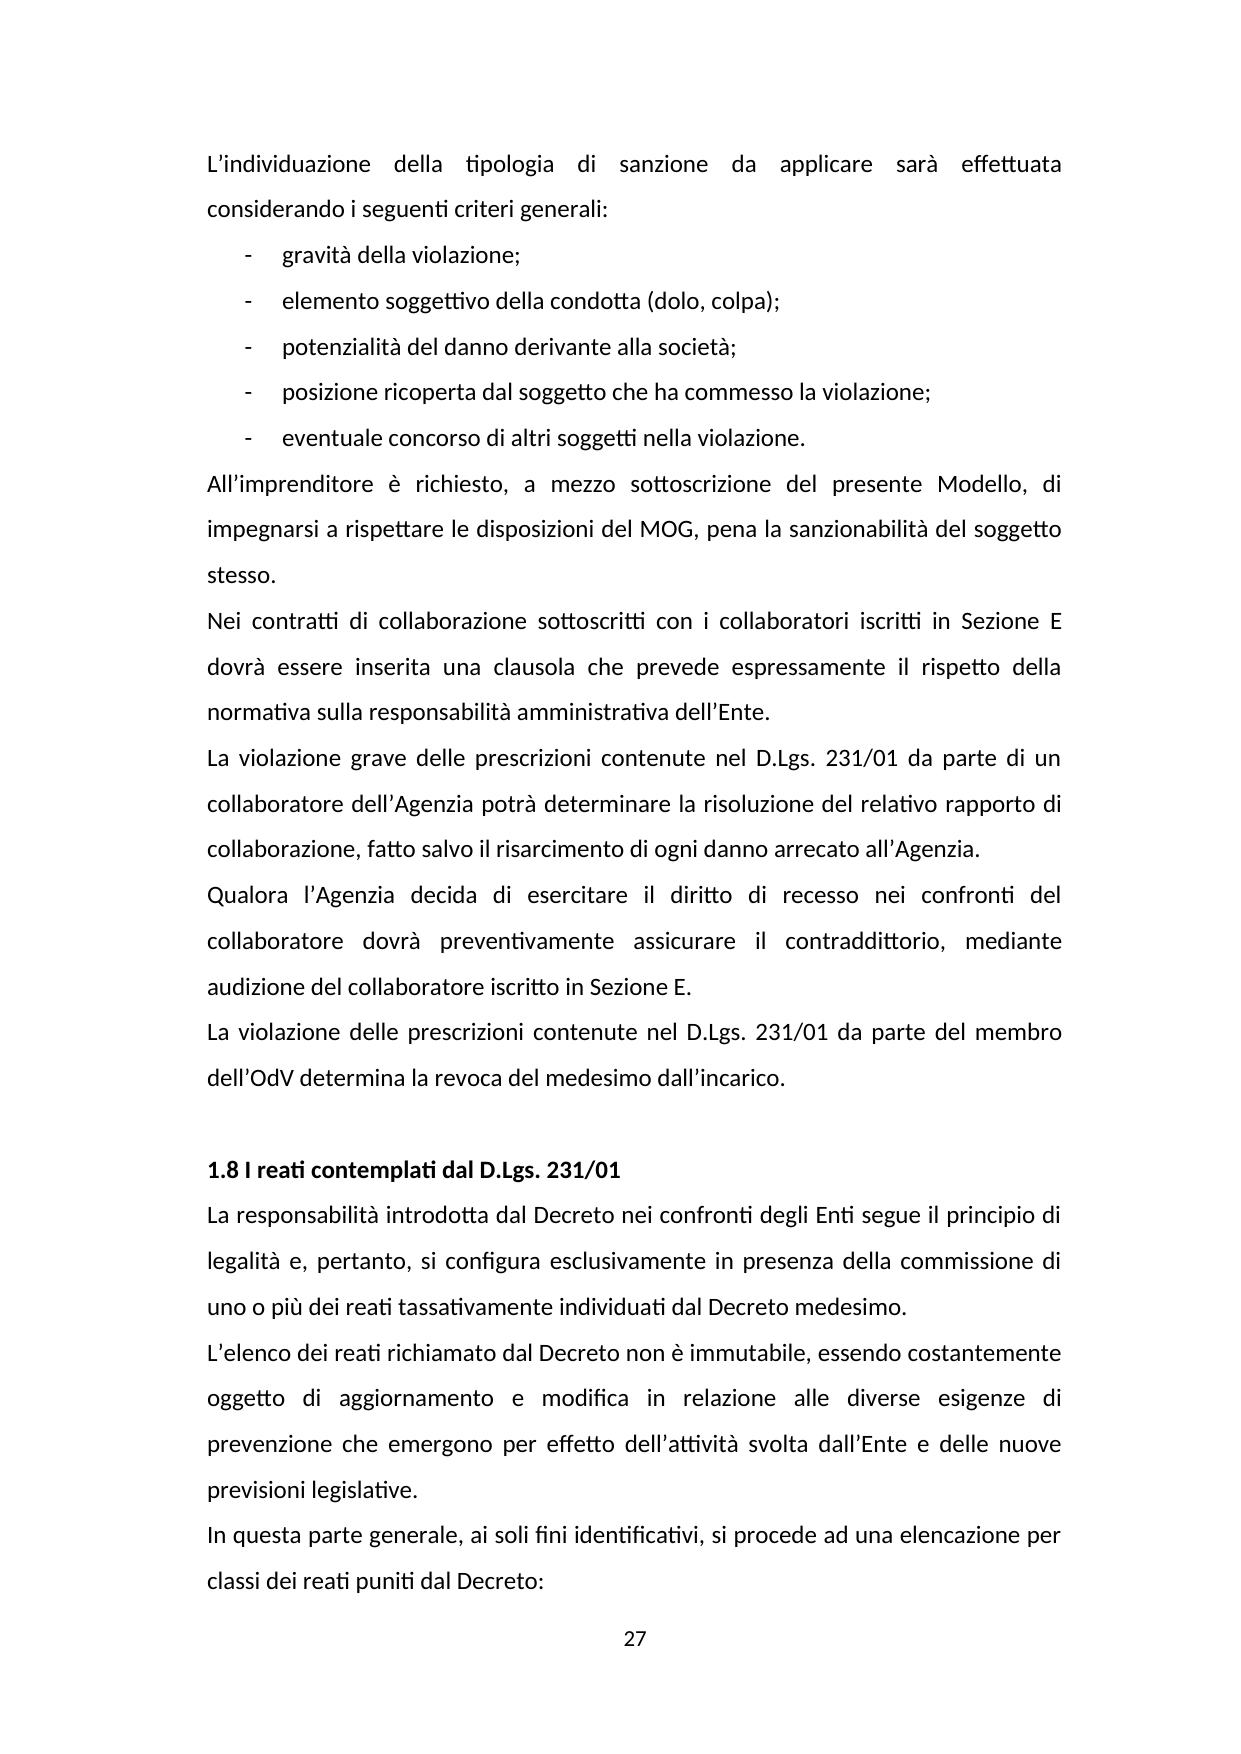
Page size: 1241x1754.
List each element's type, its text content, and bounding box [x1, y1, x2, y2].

list eventuale concorso di altri soggetti nella violazione. [244, 422, 1063, 453]
text La violazione delle prescrizioni contenute nel D.Lgs. 231/01 da parte del membro dell’OdV determina la revoca del medesimo dall’incarico. [207, 1017, 1063, 1093]
text In questa parte generale, ai soli fini identificativi, si procede ad una elencazione per classi dei reati puniti dal Decreto: [207, 1519, 1063, 1596]
text Nei contratti di collaborazione sottoscritti con i collaboratori iscritti in Sezione E dovrà essere inserita una clausola che prevede espressamente il rispetto della normativa sulla responsabilità amministrativa dell’Ente. [207, 605, 1063, 727]
text Qualora l’Agenzia decida di esercitare il diritto di recesso nei confronti del collaboratore dovrà preventivamente assicurare il contraddittorio, mediante audizione del collaboratore iscritto in Sezione E. [207, 879, 1063, 1001]
list potenzialità del danno derivante alla società; [244, 331, 1063, 361]
text All’imprenditore è richiesto, a mezzo sottoscrizione del presente Modello, di impegnarsi a rispettare le disposizioni del MOG, pena la sanzionabilità del soggetto stesso. [207, 468, 1063, 590]
list posizione ricoperta dal soggetto che ha commesso la violazione; [244, 376, 1063, 407]
text L’elenco dei reati richiamato dal Decreto non è immutabile, essendo costantemente oggetto di aggiornamento e modifica in relazione alle diverse esigenze di prevenzione che emergono per effetto dell’attività svolta dall’Ente e delle nuove previsioni legislative. [207, 1337, 1063, 1504]
list elemento soggettivo della condotta (dolo, colpa); [244, 285, 1063, 315]
list gravità della violazione; [244, 239, 1063, 270]
text L’individuazione della tipologia di sanzione da applicare sarà effettuata considerando i seguenti criteri generali: [207, 148, 1063, 224]
text La violazione grave delle prescrizioni contenute nel D.Lgs. 231/01 da parte di un collaboratore dell’Agenzia potrà determinare la risoluzione del relativo rapporto di collaborazione, fatto salvo il risarcimento di ogni danno arrecato all’Agenzia. [207, 742, 1063, 864]
text La responsabilità introdotta dal Decreto nei confronti degli Enti segue il principio di legalità e, pertanto, si configura esclusivamente in presenza della commissione di uno o più dei reati tassativamente individuati dal Decreto medesimo. [207, 1199, 1063, 1321]
text 1.8 I reati contemplati dal D.Lgs. 231/01 [207, 1154, 1063, 1184]
